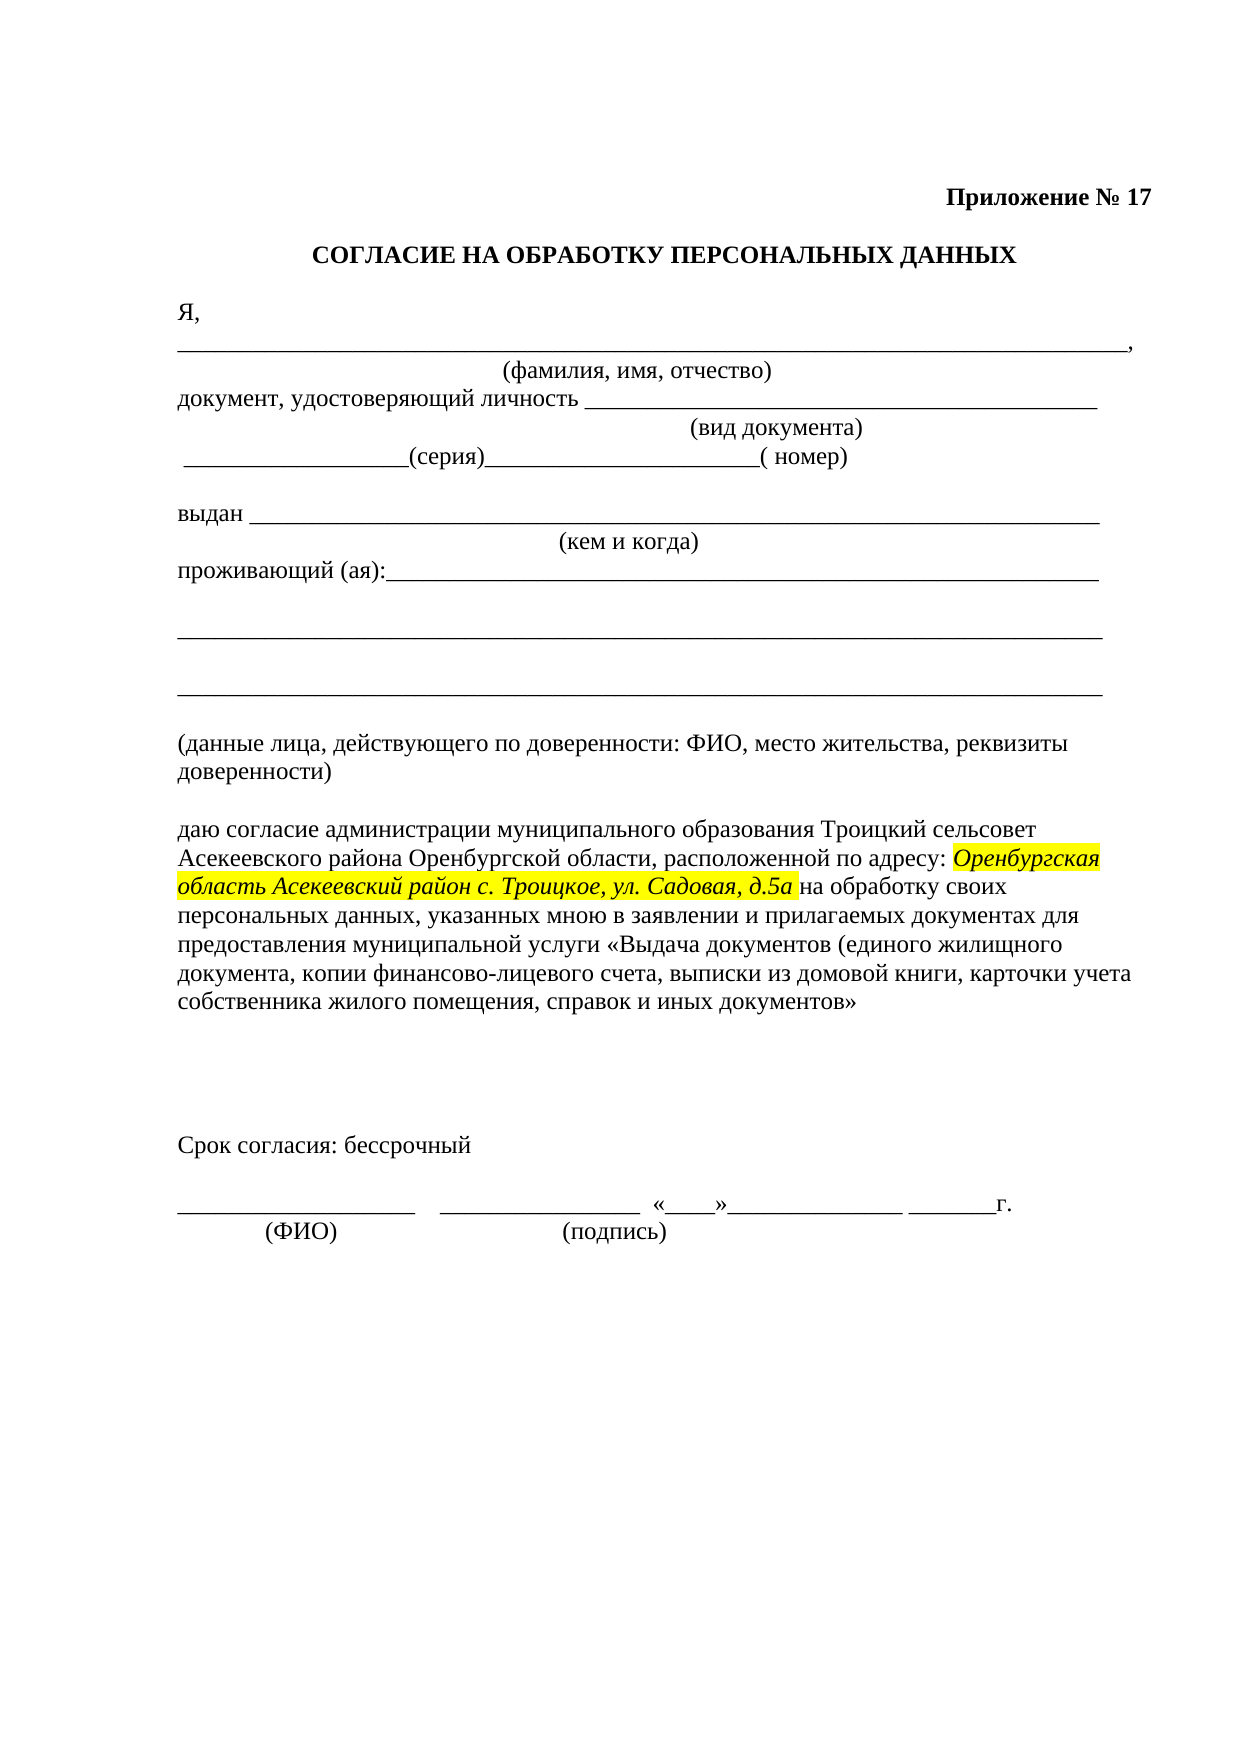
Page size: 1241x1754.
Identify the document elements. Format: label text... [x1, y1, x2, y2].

text __________________(серия)______________________( номер) [177, 441, 1152, 470]
text Срок согласия: бессрочный [177, 1130, 1152, 1159]
text (фамилия, имя, отчество) [177, 355, 1152, 383]
text (кем и когда) [177, 526, 1152, 555]
text документ, удостоверяющий личность _________________________________________ [177, 383, 1152, 412]
text (ФИО) (подпись) [177, 1216, 1152, 1245]
text ___________________ ________________ «____»______________ _______г. [177, 1188, 1152, 1216]
text (данные лица, действующего по доверенности: ФИО, место жительства, реквизиты доверенности) [177, 728, 1152, 785]
subtitle Приложение № 17 [132, 182, 1152, 211]
text Я, ____________________________________________________________________________, [177, 297, 1152, 355]
text (вид документа) [177, 412, 1152, 441]
text __________________________________________________________________________ [177, 670, 1152, 699]
text __________________________________________________________________________ [177, 613, 1152, 641]
text проживающий (ая):_________________________________________________________ [177, 555, 1152, 584]
text СОГЛАСИЕ НА ОБРАБОТКУ ПЕРСОНАЛЬНЫХ ДАННЫХ [177, 240, 1152, 268]
text даю согласие администрации муниципального образования Троицкий сельсовет Асекеевского района Оренбургской области, расположенной по адресу: Оренбургская область Асекеевский район с. Троицкое, ул. Садовая, д.5а на обработку своих персональных данных, указанных мною в заявлении и прилагаемых документах для предоставления муниципальной услуги «Выдача документов (единого жилищного документа, копии финансово-лицевого счета, выписки из домовой книги, карточки учета собственника жилого помещения, справок и иных документов» [177, 814, 1152, 1015]
text выдан ____________________________________________________________________ [177, 498, 1152, 526]
